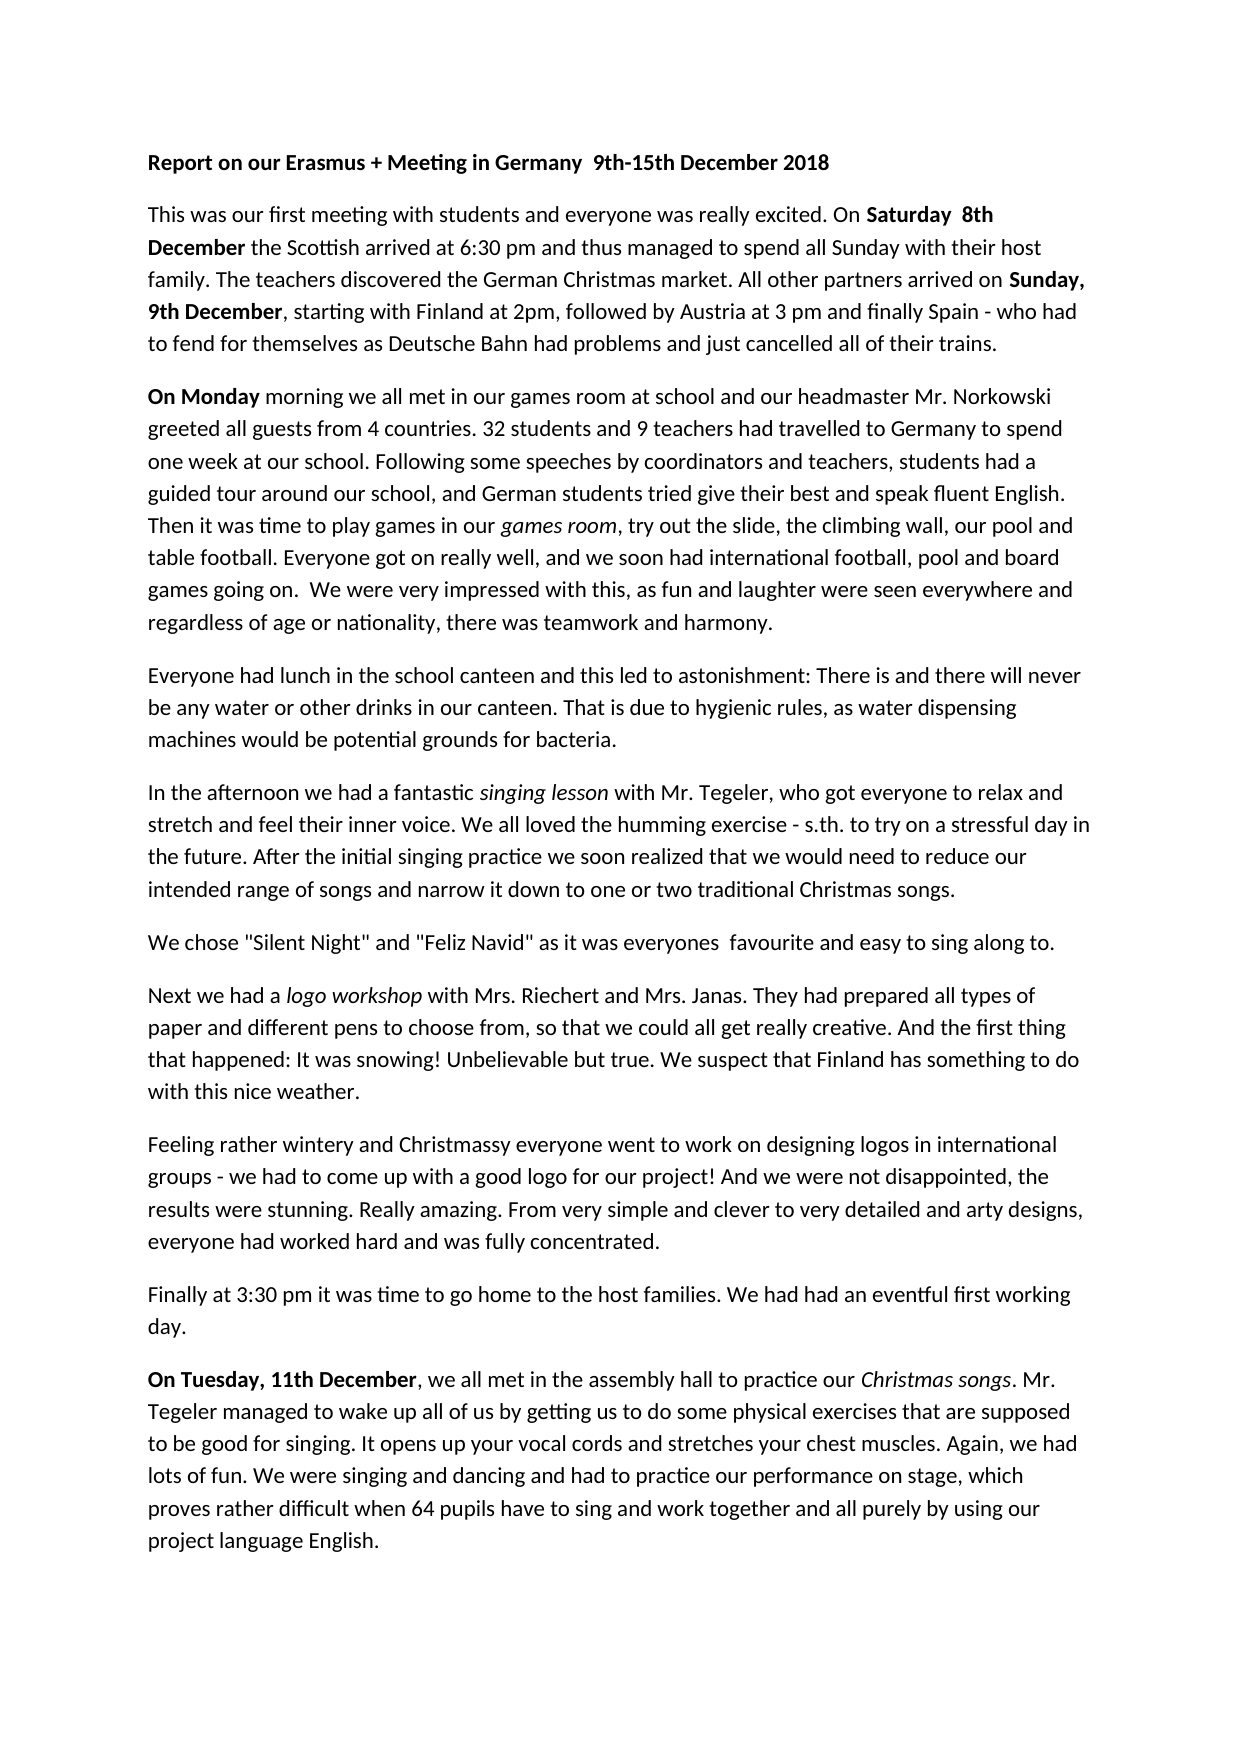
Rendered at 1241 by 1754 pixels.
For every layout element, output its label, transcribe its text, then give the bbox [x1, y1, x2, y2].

text On Monday morning we all met in our games room at school and our headmaster Mr. Norkowski greeted all guests from 4 countries. 32 students and 9 teachers had travelled to Germany to spend one week at our school. Following some speeches by coordinators and teachers, students had a guided tour around our school, and German students tried give their best and speak fluent English. Then it was time to play games in our games room, try out the slide, the climbing wall, our pool and table football. Everyone got on really well, and we soon had international football, pool and board games going on. We were very impressed with this, as fun and laughter were seen everywhere and regardless of age or nationality, there was teamwork and harmony. [148, 382, 1093, 636]
text On Tuesday, 11th December, we all met in the assembly hall to practice our Christmas songs. Mr. Tegeler managed to wake up all of us by getting us to do some physical exercises that are supposed to be good for singing. It opens up your vocal cords and stretches your chest muscles. Again, we had lots of fun. We were singing and dancing and had to practice our performance on stage, which proves rather difficult when 64 pupils have to sing and work together and all purely by using our project language English. [148, 1365, 1093, 1554]
text Everyone had lunch in the school canteen and this led to astonishment: There is and there will never be any water or other drinks in our canteen. That is due to hygienic rules, as water dispensing machines would be potential grounds for bacteria. [148, 661, 1093, 753]
text Finally at 3:30 pm it was time to go home to the host families. We had had an eventful first working day. [148, 1280, 1093, 1340]
text Feeling rather wintery and Christmassy everyone went to work on designing logos in international groups - we had to come up with a good logo for our project! And we were not disappointed, the results were stunning. Really amazing. From very simple and clever to very detailed and arty designs, everyone had worked hard and was fully concentrated. [148, 1130, 1093, 1255]
text Report on our Erasmus + Meeting in Germany 9th-15th December 2018 [148, 148, 1093, 176]
text In the afternoon we had a fantastic singing lesson with Mr. Tegeler, who got everyone to relax and stretch and feel their inner voice. We all loved the humming exercise - s.th. to try on a stressful day in the future. After the initial singing practice we soon realized that we would need to reduce our intended range of songs and narrow it down to one or two traditional Christmas songs. [148, 778, 1093, 903]
text We chose "Silent Night" and "Feliz Navid" as it was everyones favourite and easy to sing along to. [148, 928, 1093, 956]
text Next we had a logo workshop with Mrs. Riechert and Mrs. Janas. They had prepared all types of paper and different pens to choose from, so that we could all get really creative. And the first thing that happened: It was snowing! Unbelievable but true. We suspect that Finland has something to do with this nice weather. [148, 981, 1093, 1105]
text This was our first meeting with students and everyone was really excited. On Saturday 8th December the Scottish arrived at 6:30 pm and thus managed to spend all Sunday with their host family. The teachers discovered the German Christmas market. All other partners arrived on Sunday, 9th December, starting with Finland at 2pm, followed by Austria at 3 pm and finally Spain - who had to fend for themselves as Deutsche Bahn had problems and just cancelled all of their trains. [148, 201, 1093, 357]
